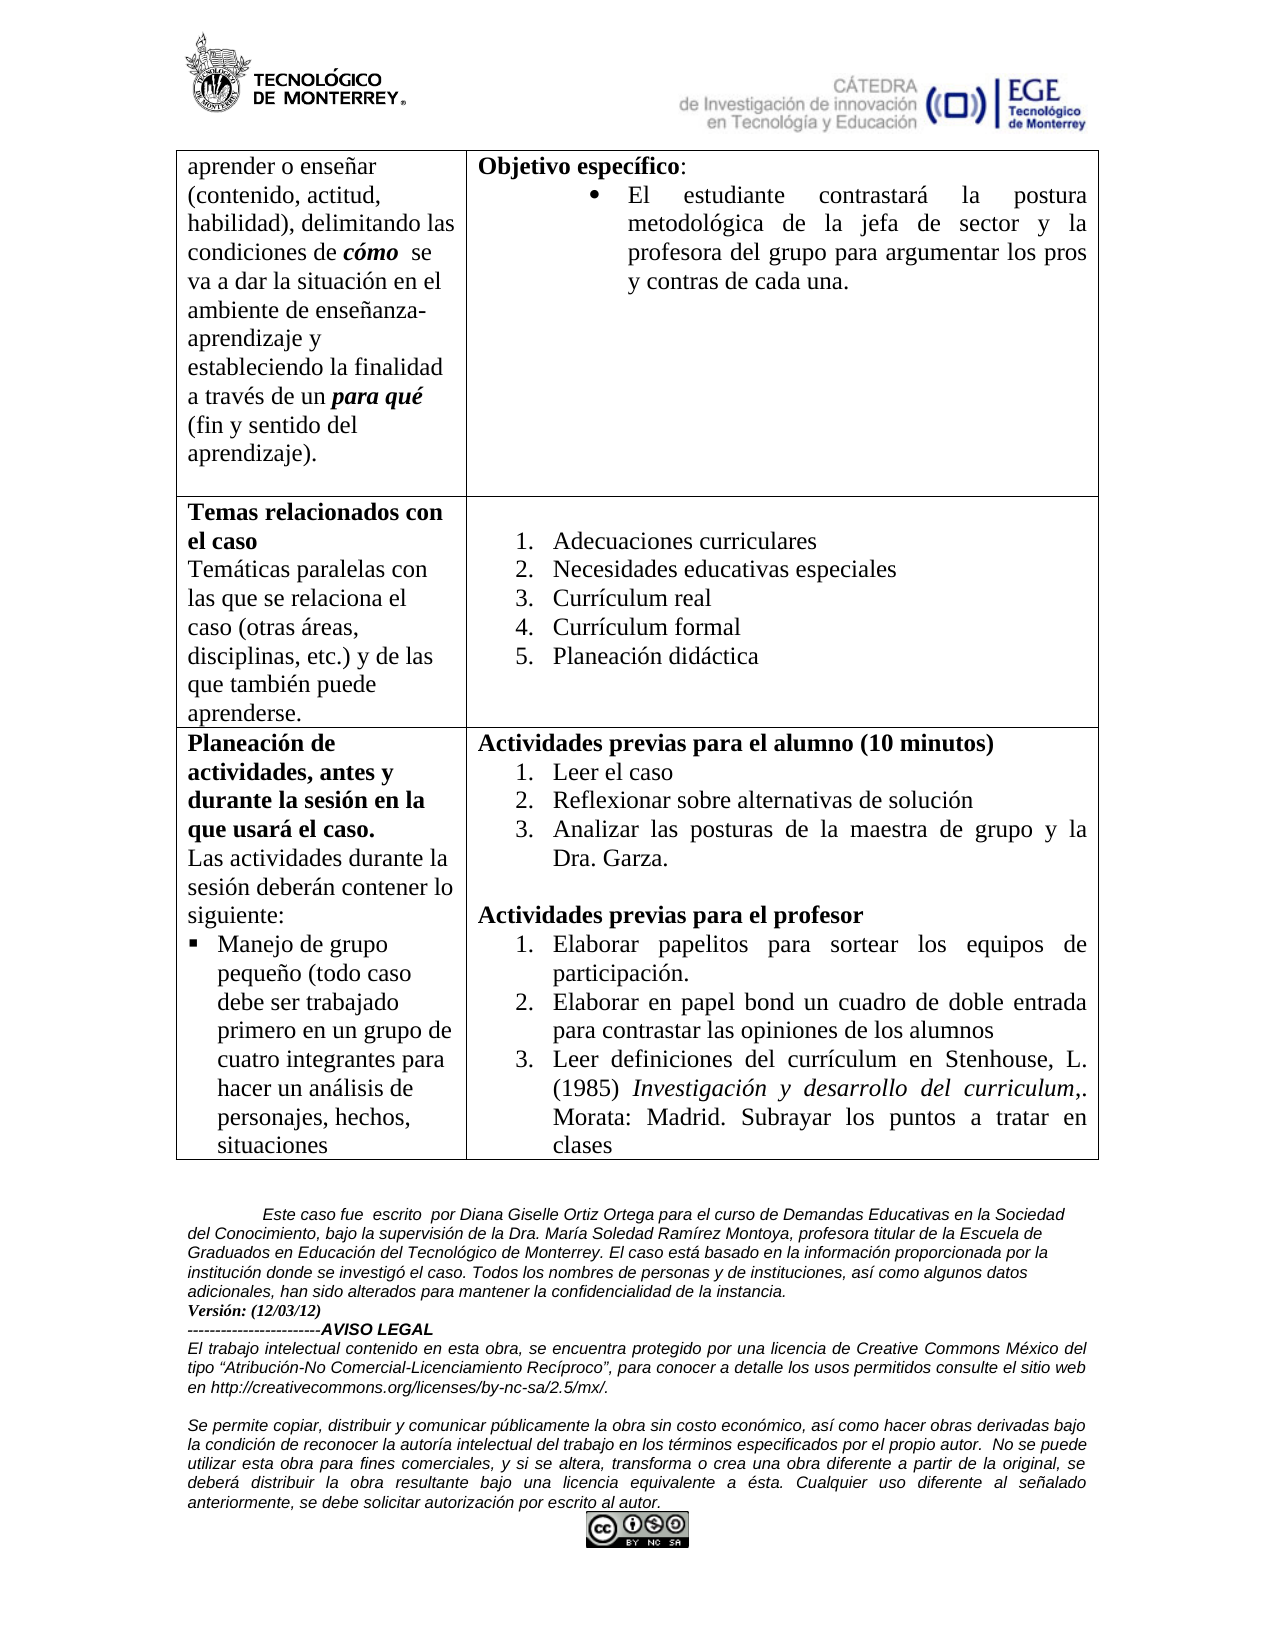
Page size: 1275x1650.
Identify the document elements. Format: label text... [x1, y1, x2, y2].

picture [586, 1511, 689, 1548]
table_cell Temas relacionados con el caso Temáticas paralelas con las que se relaciona el caso (otras áreas, disciplinas, etc.) y de las que también puede aprenderse. [177, 497, 466, 727]
table_cell Adecuaciones curriculares Necesidades educativas especiales Currículum real Currículum formal Planeación didáctica [467, 497, 1098, 727]
picture [162, 19, 429, 142]
picture [678, 73, 1088, 134]
